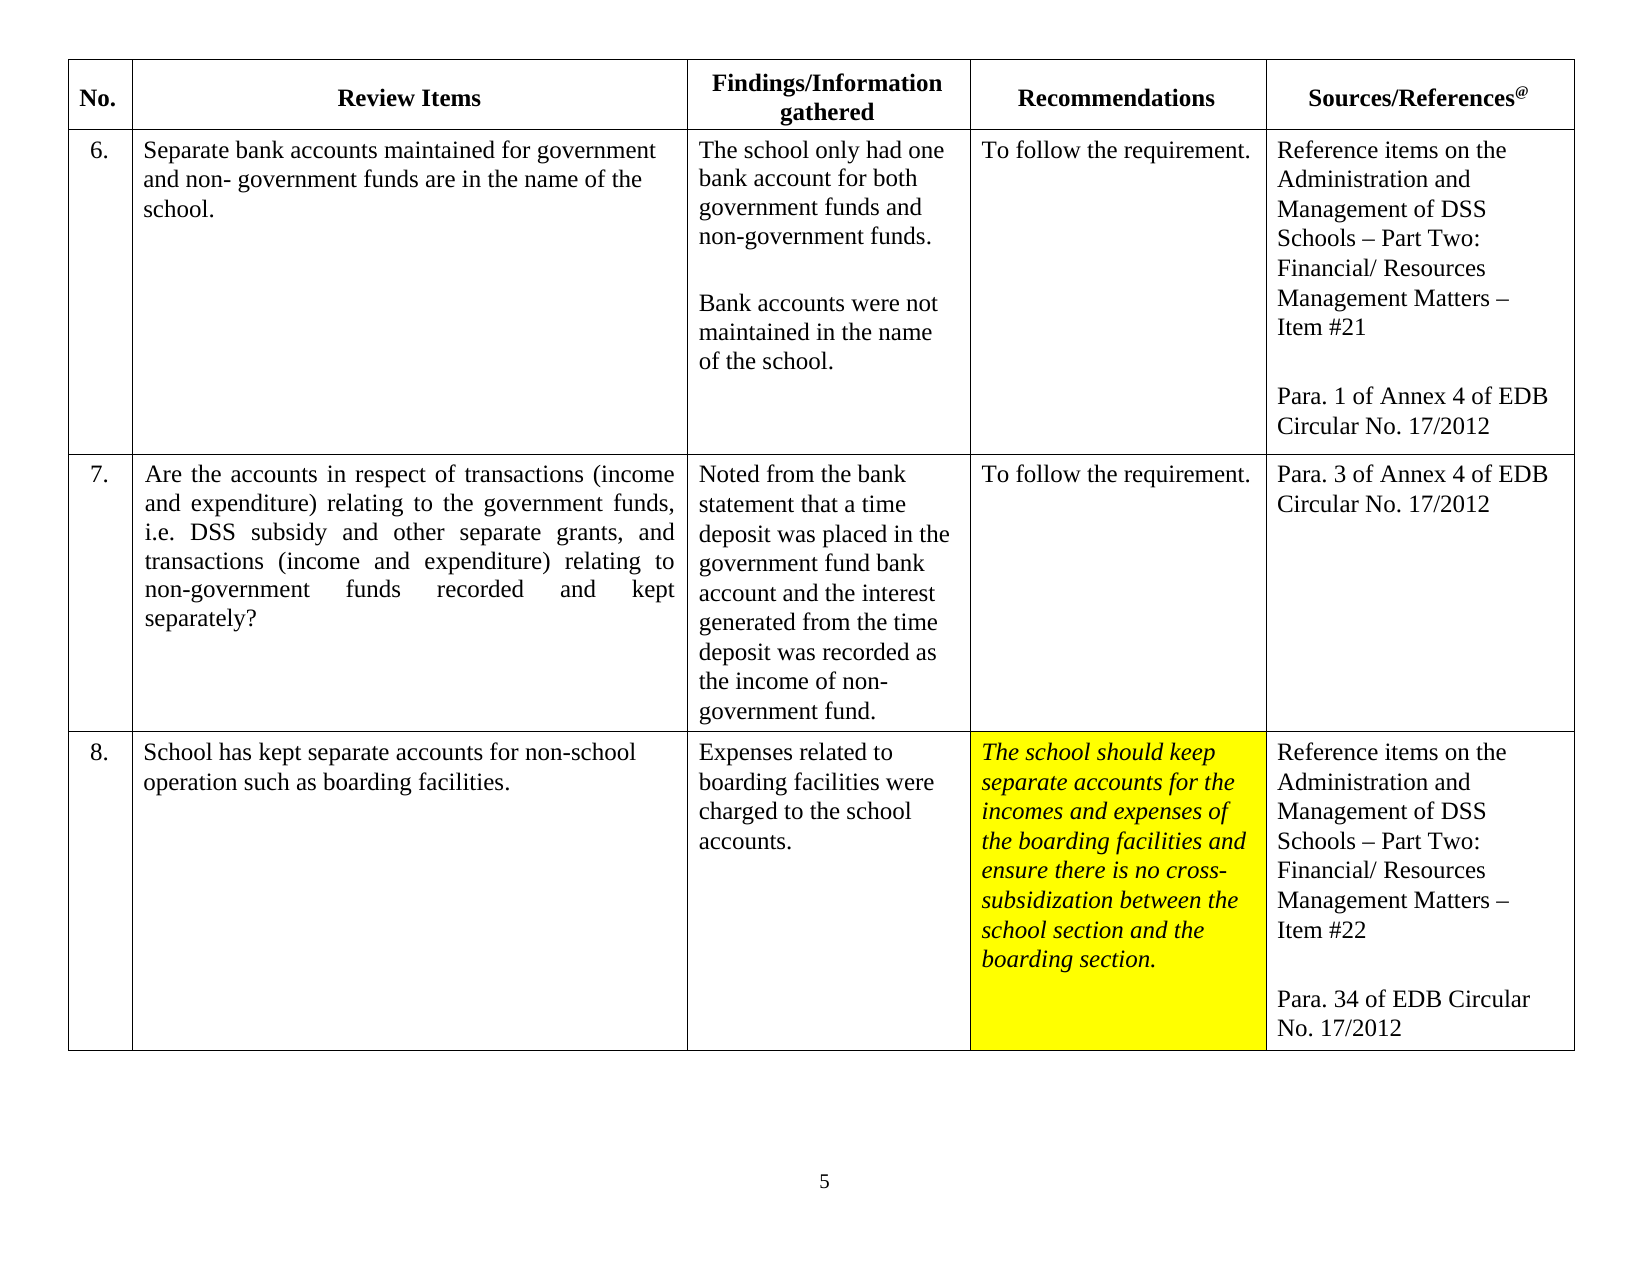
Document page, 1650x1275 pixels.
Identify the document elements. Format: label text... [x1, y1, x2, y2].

table_cell School has kept separate accounts for non-school operation such as boarding facilities. [133, 732, 687, 1050]
table_cell Expenses related to boarding facilities were charged to the school accounts. [688, 732, 970, 1050]
table_cell Are the accounts in respect of transactions (income and expenditure) relating to the government funds, i.e. DSS subsidy and other separate grants, and transactions (income and expenditure) relating to non-government funds recorded and kept separately? [133, 455, 687, 731]
table_cell Separate bank accounts maintained for government and non- government funds are in the name of the school. [133, 130, 687, 453]
table_cell Para. 3 of Annex 4 of EDB Circular No. 17/2012 [1267, 455, 1574, 731]
table_cell To follow the requirement. [971, 130, 1266, 453]
table_cell 6. [69, 130, 132, 453]
table_header Findings/Information gathered [688, 60, 970, 129]
table_cell Reference items on the Administration and Management of DSS Schools – Part Two: Financial/ Resources Management Matters – Item #21 Para. 1 of Annex 4 of EDB Circular No. 17/2012 [1267, 130, 1574, 453]
table_header Review Items [133, 60, 687, 129]
table_cell 8. [69, 732, 132, 1050]
table_cell To follow the requirement. [971, 455, 1266, 731]
table_header No. [69, 60, 132, 129]
table_cell 7. [69, 455, 132, 731]
table_header Sources/References@ [1267, 60, 1574, 129]
table_header Recommendations [971, 60, 1266, 129]
table_cell The school only had one bank account for both government funds and non-government funds. Bank accounts were not maintained in the name of the school. [688, 130, 970, 453]
table_cell Noted from the bank statement that a time deposit was placed in the government fund bank account and the interest generated from the time deposit was recorded as the income of non-government fund. [688, 455, 970, 731]
table_cell Reference items on the Administration and Management of DSS Schools – Part Two: Financial/ Resources Management Matters – Item #22 Para. 34 of EDB Circular No. 17/2012 [1267, 732, 1574, 1050]
table_cell The school should keep separate accounts for the incomes and expenses of the boarding facilities and ensure there is no cross-subsidization between the school section and the boarding section. [971, 732, 1266, 1050]
